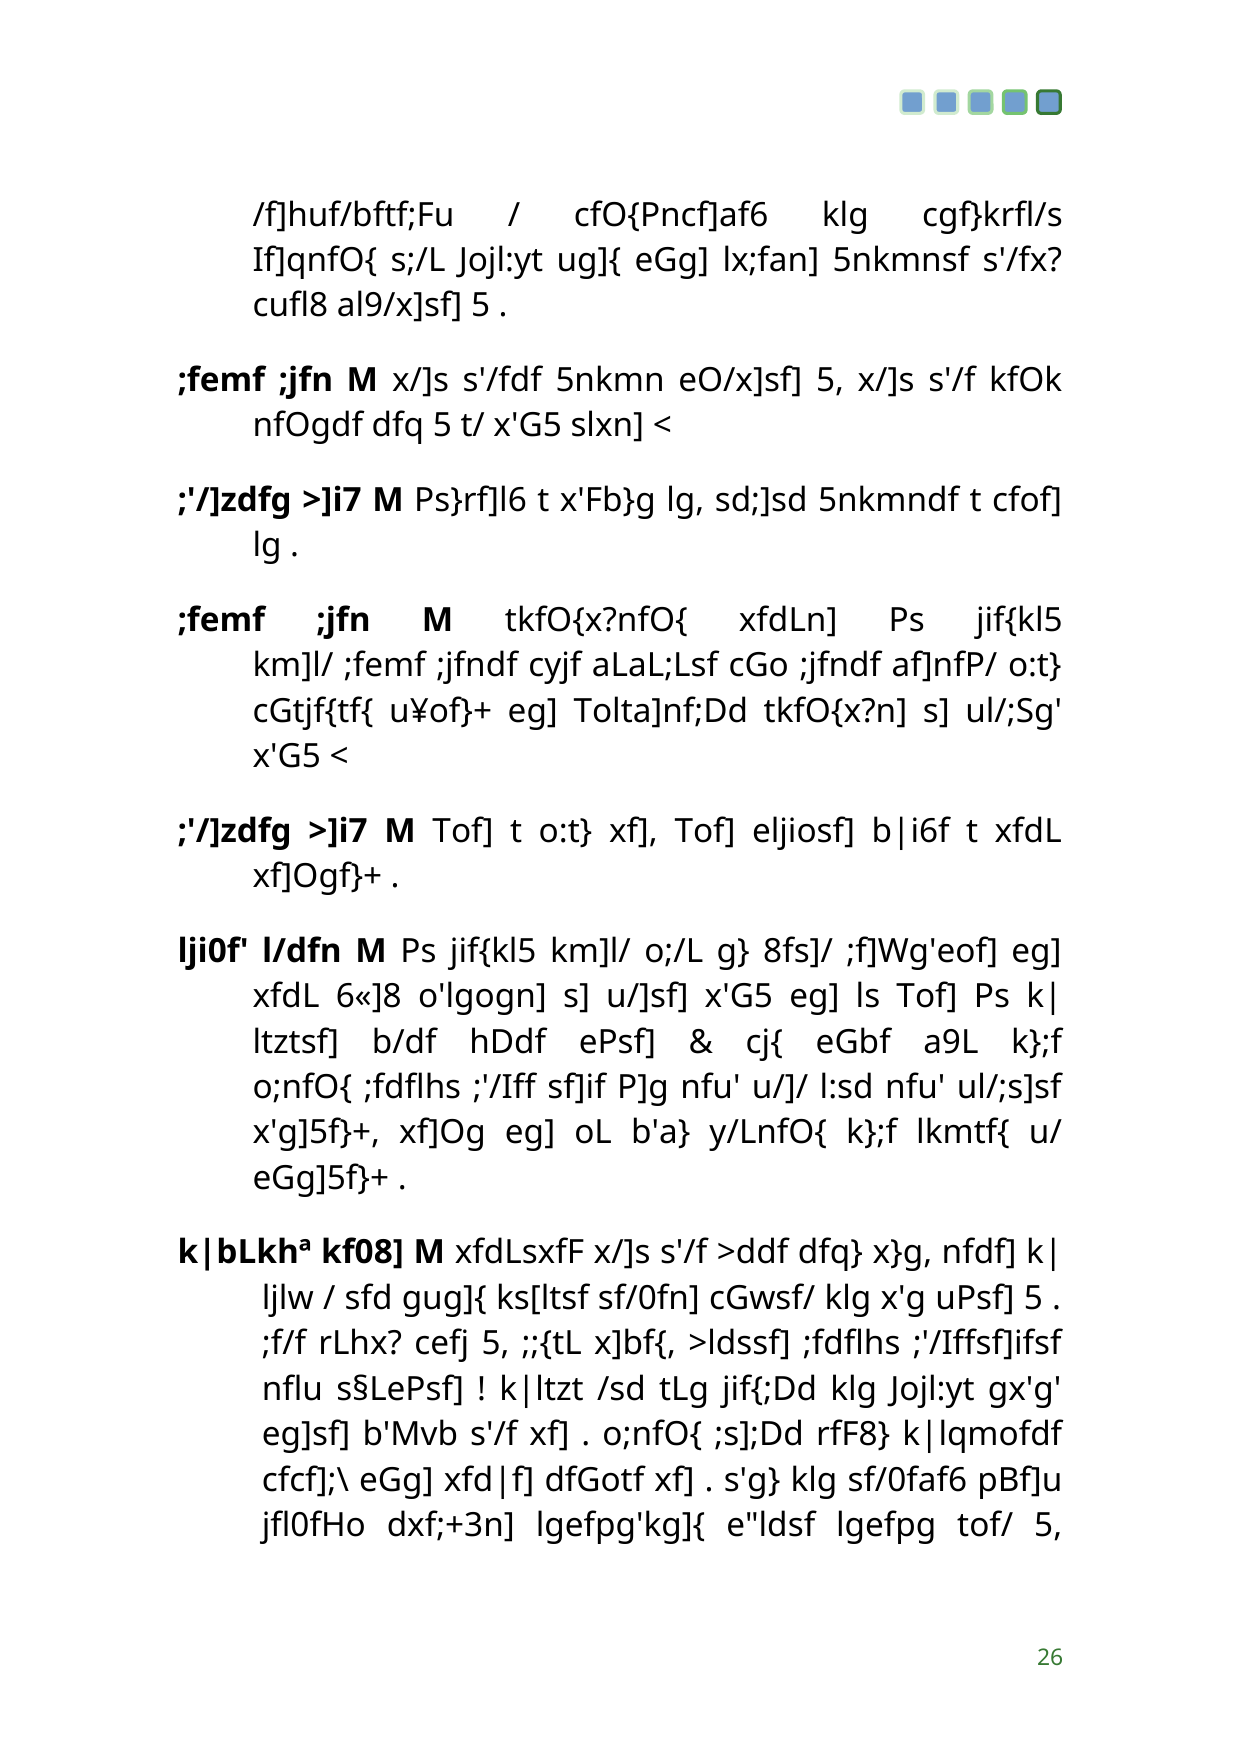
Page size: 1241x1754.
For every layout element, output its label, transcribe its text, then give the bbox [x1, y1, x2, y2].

text ;'/]zdfg >]i7 M Tof] t o:t} xf], Tof] eljiosf] b|i6f t xfdL xf]Ogf}+ . [177, 807, 1063, 897]
text ;femf ;jfn M tkfO{x?nfO{ xfdLn] Ps jif{kl5 km]l/ ;femf ;jfndf cyjf aLaL;Lsf cGo ;jfndf af]nfP/ o:t} cGtjf{tf{ u¥of}+ eg] Tolta]nf;Dd tkfO{x?n] s] ul/;Sg' x'G5 < [177, 596, 1063, 777]
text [177, 190, 1063, 327]
text lji0f' l/dfn M Ps jif{kl5 km]l/ o;/L g} 8fs]/ ;f]Wg'eof] eg] xfdL 6«]8 o'lgogn] s] u/]sf] x'G5 eg] ls Tof] Ps k|ltztsf] b/df hDdf ePsf] & cj{ eGbf a9L k};f o;nfO{ ;fdflhs ;'/Iff sf]if P]g nfu' u/]/ l:sd nfu' ul/;s]sf x'g]5f}+, xf]Og eg] oL b'a} y/LnfO{ k};f lkmtf{ u/ eGg]5f}+ . [177, 927, 1063, 1199]
text ;femf ;jfn M x/]s s'/fdf 5nkmn eO/x]sf] 5, x/]s s'/f kfOk nfOgdf dfq 5 t/ x'G5 slxn] < [177, 356, 1063, 447]
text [177, 1228, 1063, 1546]
text ;'/]zdfg >]i7 M Ps}rf]l6 t x'Fb}g lg, sd;]sd 5nkmndf t cfof] lg . [177, 476, 1063, 567]
